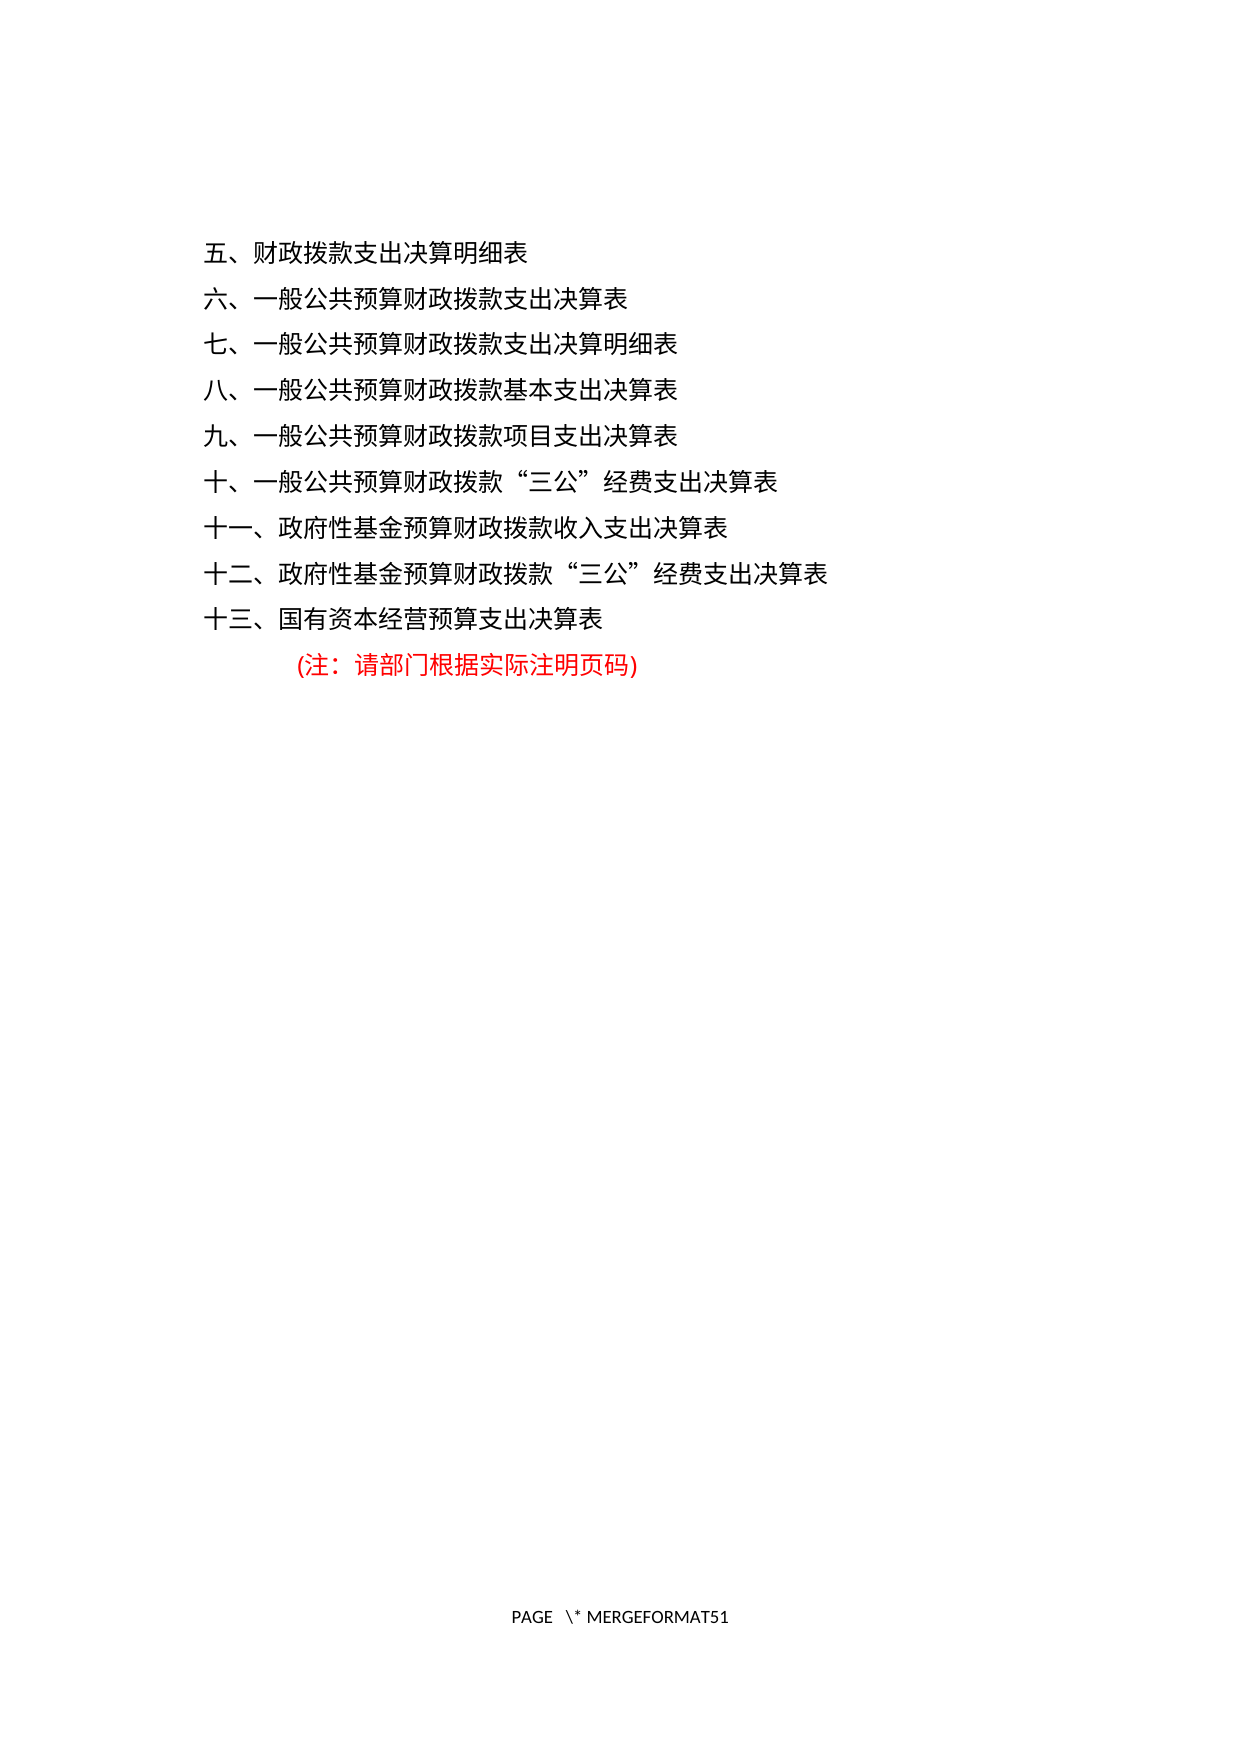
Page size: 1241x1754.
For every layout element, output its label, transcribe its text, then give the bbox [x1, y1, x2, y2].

text 十二、政府性基金预算财政拨款“三公”经费支出决算表 [203, 546, 1081, 592]
text 八、一般公共预算财政拨款基本支出决算表 [203, 363, 1081, 409]
text 十一、政府性基金预算财政拨款收入支出决算表 [203, 501, 1081, 546]
text 十三、国有资本经营预算支出决算表 [203, 592, 1081, 638]
text 六、一般公共预算财政拨款支出决算表 [203, 271, 1081, 317]
text 十、一般公共预算财政拨款“三公”经费支出决算表 [203, 455, 1081, 501]
text 五、财政拨款支出决算明细表 [203, 226, 1081, 271]
text 九、一般公共预算财政拨款项目支出决算表 [203, 409, 1081, 455]
text 七、一般公共预算财政拨款支出决算明细表 [203, 317, 1081, 363]
text (注：请部门根据实际注明页码) [159, 638, 1081, 684]
